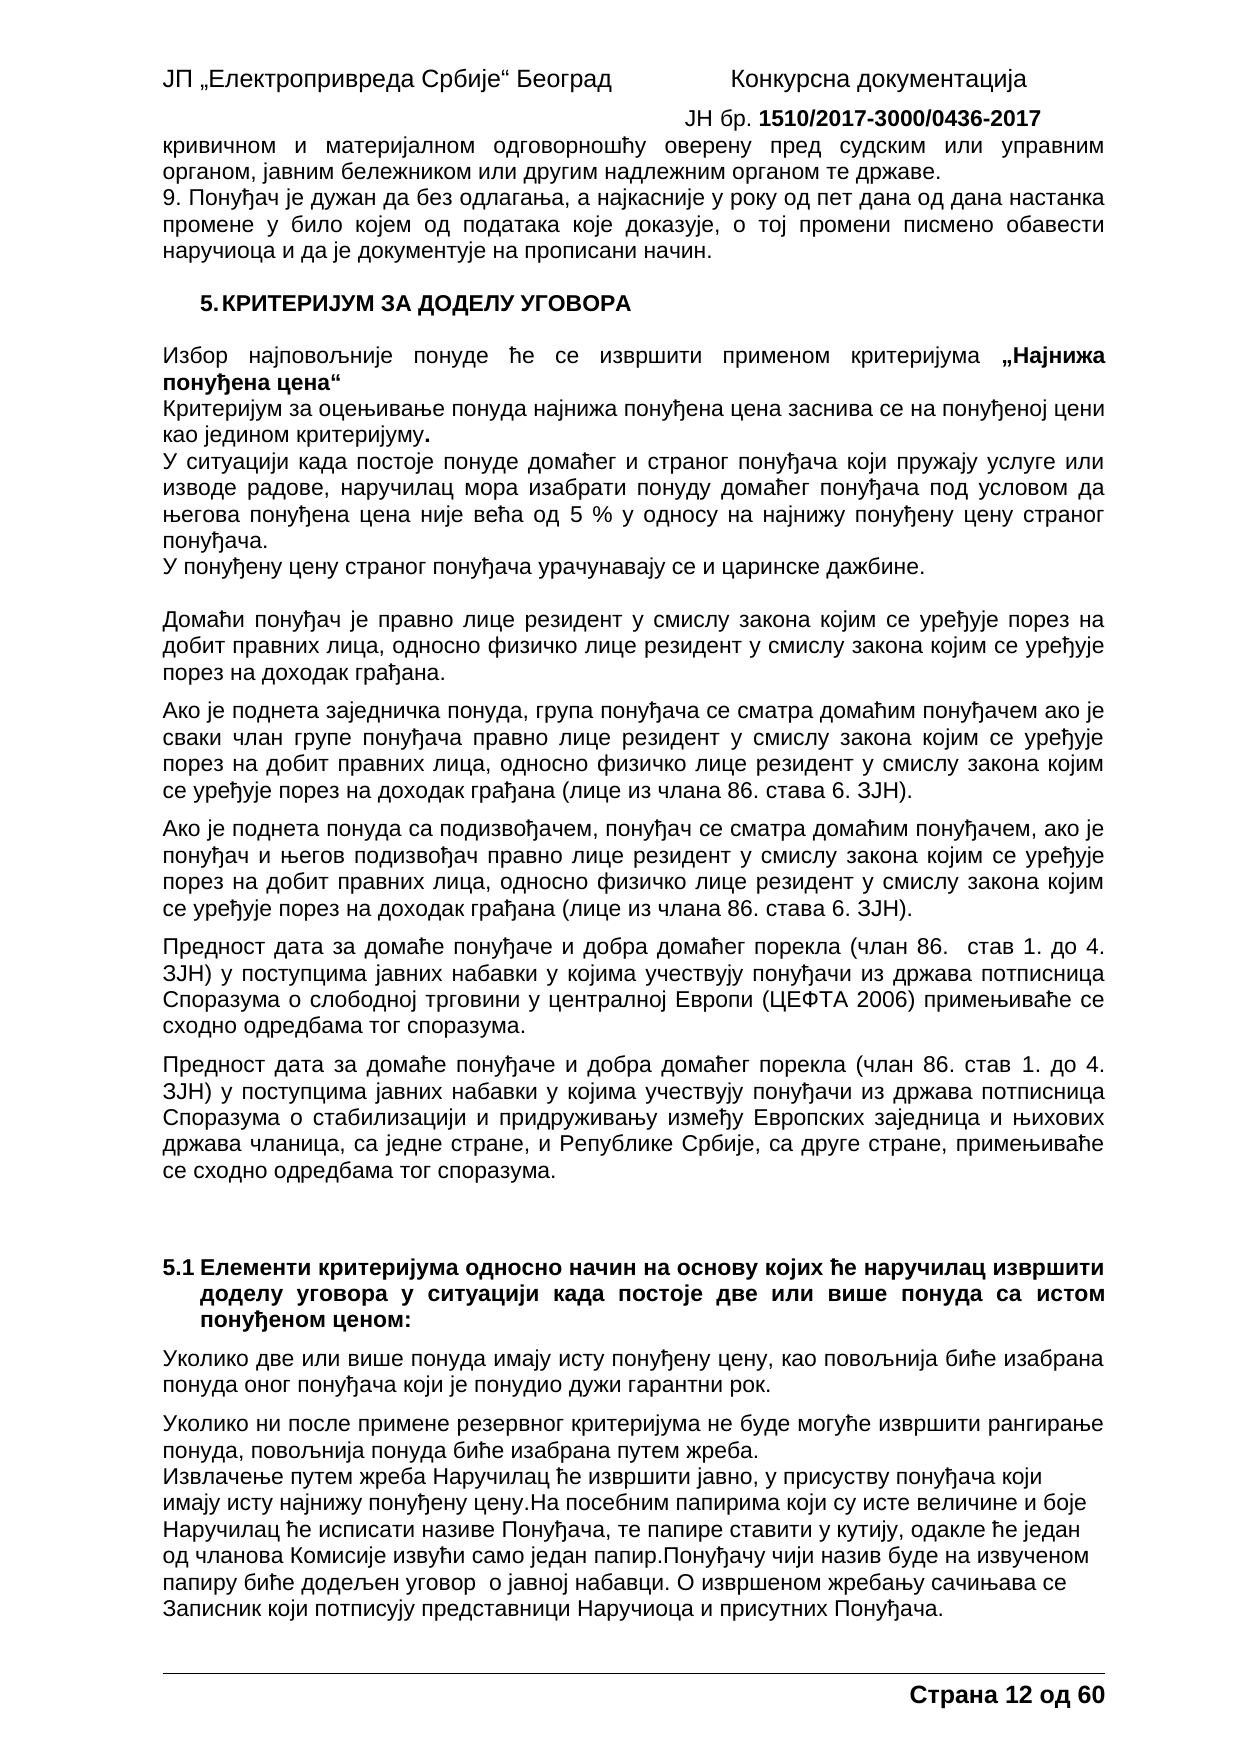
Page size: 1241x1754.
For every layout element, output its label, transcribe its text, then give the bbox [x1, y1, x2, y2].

text Уколико ни после примене резервног критеријума не буде могуће извршити рангирање понуда, повољнија понуда биће изабрана путем жреба. [162, 1410, 1105, 1463]
text Уколико две или више понуда имају исту понуђену цену, као повољнија биће изабрана понуда оног понуђача који је понудио дужи гарантни рок. [162, 1345, 1105, 1398]
list Елементи критеријума односно начин на основу којих ће наручилац извршити доделу уговора у ситуацији када постоје две или више понуда са истом понуђеном ценом: [162, 1253, 1105, 1333]
text У понуђену цену страног понуђача урачунавају се и царинске дажбине. [162, 553, 1105, 579]
text Извлачење путем жреба Наручилац ће извршити јавно, у присуству понуђача који имају исту најнижу понуђену цену.На посебним папирима који су исте величине и боје Наручилац ће исписати називе Понуђача, те папире ставити у кутију, одакле ће један од чланова Комисије извући само један папир.Понуђачу чији назив буде на извученом папиру биће додељен уговор о јавној набавци. О извршеном жребању сачињава се Записник који потписују представници Наручиоца и присутних Понуђача. [162, 1463, 1105, 1621]
text У ситуацији када постоје понуде домаћег и страног понуђача који пружају услуге или изводе радове, наручилац мора изабрати понуду домаћег понуђача под условом да његова понуђена цена није већа од 5 % у односу на нaјнижу понуђену цену страног понуђача. [162, 448, 1105, 553]
text Ако је поднета понуда са подизвођачем, понуђач се сматра домаћим понуђачем, ако је понуђач и његов подизвођач правно лице резидент у смислу закона којим се уређује порез на добит правних лица, односно физичко лице резидент у смислу закона којим се уређује порез на доходак грађана (лице из члана 86. става 6. ЗЈН). [162, 815, 1105, 921]
text Предност дата за домаће понуђаче и добра домаћег порекла (члан 86. став 1. до 4. ЗЈН) у поступцима јавних набавки у којима учествују понуђачи из држава потписница Споразума о слободној трговини у централној Европи (ЦЕФТА 2006) примењиваће се сходно одредбама тог споразума. [162, 933, 1105, 1039]
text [162, 132, 1105, 184]
text Домаћи понуђач је правно лице резидент у смислу закона којим се уређује порез на добит правних лица, односно физичко лице резидент у смислу закона којим се уређује порез на доходак грађана. [162, 606, 1105, 685]
text 9. Понуђач је дужан да без одлагања, а најкасније у року од пет дана од дана настанка промене у било којем од података које доказује, о тој промени писмено обавести наручиоца и да је документује на прописани начин. [162, 184, 1105, 263]
text Предност дата за домаће понуђаче и добра домаћег порекла (члан 86. став 1. до 4. ЗЈН) у поступцима јавних набавки у којима учествују понуђачи из држава потписница Споразума о стабилизацији и придруживању између Европских заједница и њихових држава чланица, са једне стране, и Републике Србије, са друге стране, примењиваће се сходно одредбама тог споразума. [162, 1051, 1105, 1183]
list КРИТЕРИЈУМ ЗА ДОДЕЛУ УГОВОРА [200, 290, 1105, 316]
text Избор најповољније понуде ће се извршити применом критеријума „Најнижа понуђена цена“ [162, 342, 1105, 395]
text Ако је поднета заједничка понуда, група понуђача се сматра домаћим понуђачем ако је сваки члан групе понуђача правно лице резидент у смислу закона којим се уређује порез на добит правних лица, односно физичко лице резидент у смислу закона којим се уређује порез на доходак грађана (лице из члана 86. става 6. ЗЈН). [162, 697, 1105, 803]
text Критеријум за оцењивање понуда најнижа понуђена цена заснива се на понуђеној цени као једином критеријуму. [162, 395, 1105, 448]
